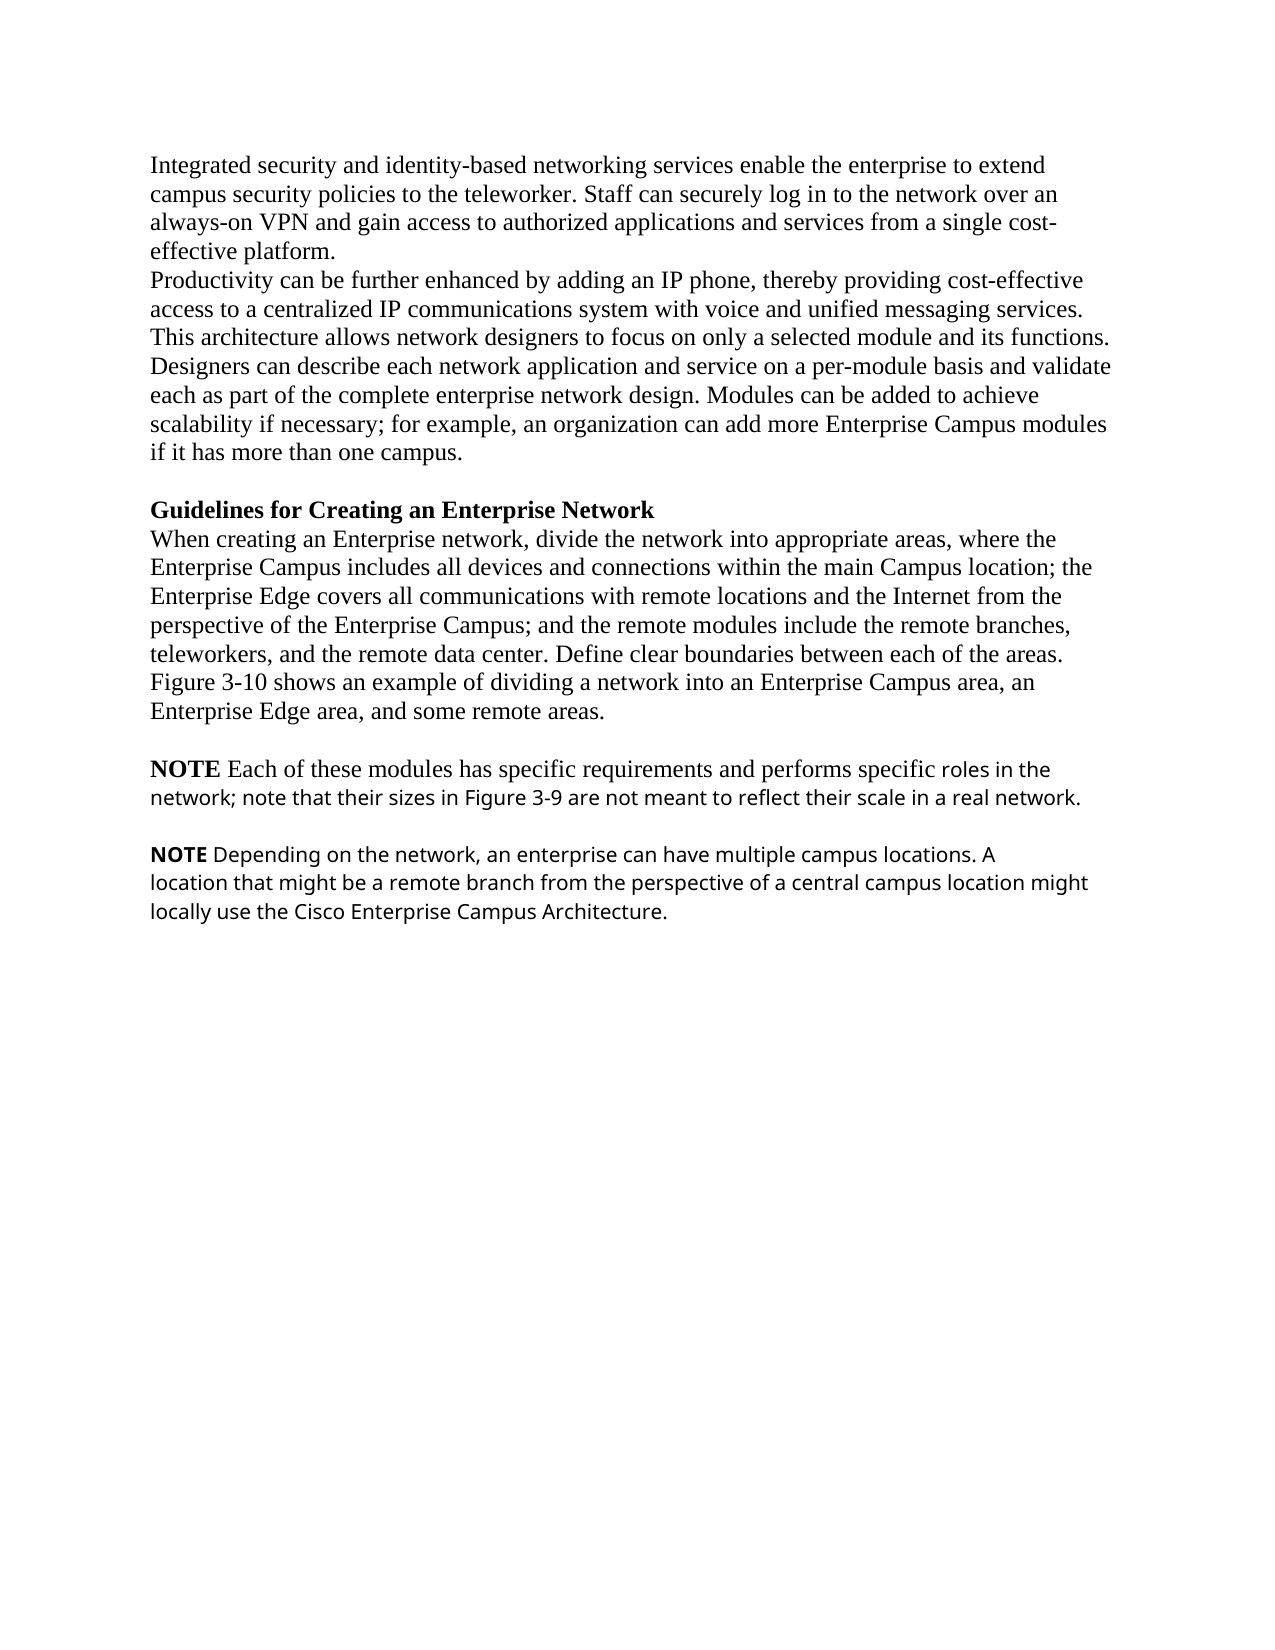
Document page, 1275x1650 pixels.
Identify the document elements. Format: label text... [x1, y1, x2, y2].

text each as part of the complete enterprise network design. Modules can be added to achieve [150, 380, 1125, 409]
text perspective of the Enterprise Campus; and the remote modules include the remote branches, [150, 610, 1125, 639]
text NOTE Depending on the network, an enterprise can have multiple campus locations. A [150, 840, 1125, 868]
text Guidelines for Creating an Enterprise Network [150, 495, 1125, 524]
text teleworkers, and the remote data center. Define clear boundaries between each of the areas. [150, 639, 1125, 667]
text location that might be a remote branch from the perspective of a central campus location might [150, 868, 1125, 897]
text NOTE Each of these modules has specific requirements and performs specific roles in the [150, 754, 1125, 783]
text Enterprise Edge area, and some remote areas. [150, 696, 1125, 725]
text Enterprise Campus includes all devices and connections within the main Campus location; the [150, 552, 1125, 581]
text Figure 3-10 shows an example of dividing a network into an Enterprise Campus area, an [150, 667, 1125, 696]
text Designers can describe each network application and service on a per-module basis and validate [150, 351, 1125, 380]
text access to a centralized IP communications system with voice and unified messaging services. [150, 294, 1125, 322]
text Productivity can be further enhanced by adding an IP phone, thereby providing cost-effective [150, 265, 1125, 294]
text network; note that their sizes in Figure 3-9 are not meant to reflect their scale in a real network. [150, 783, 1125, 812]
text Enterprise Edge covers all communications with remote locations and the Internet from the [150, 581, 1125, 610]
text This architecture allows network designers to focus on only a selected module and its functions. [150, 322, 1125, 351]
text scalability if necessary; for example, an organization can add more Enterprise Campus modules if it has more than one campus. [150, 409, 1125, 466]
text Integrated security and identity-based networking services enable the enterprise to extend campus security policies to the teleworker. Staff can securely log in to the network over an always-on VPN and gain access to authorized applications and services from a single cost-effective platform. [150, 150, 1125, 265]
text When creating an Enterprise network, divide the network into appropriate areas, where the [150, 524, 1125, 552]
text locally use the Cisco Enterprise Campus Architecture. [150, 897, 1125, 925]
